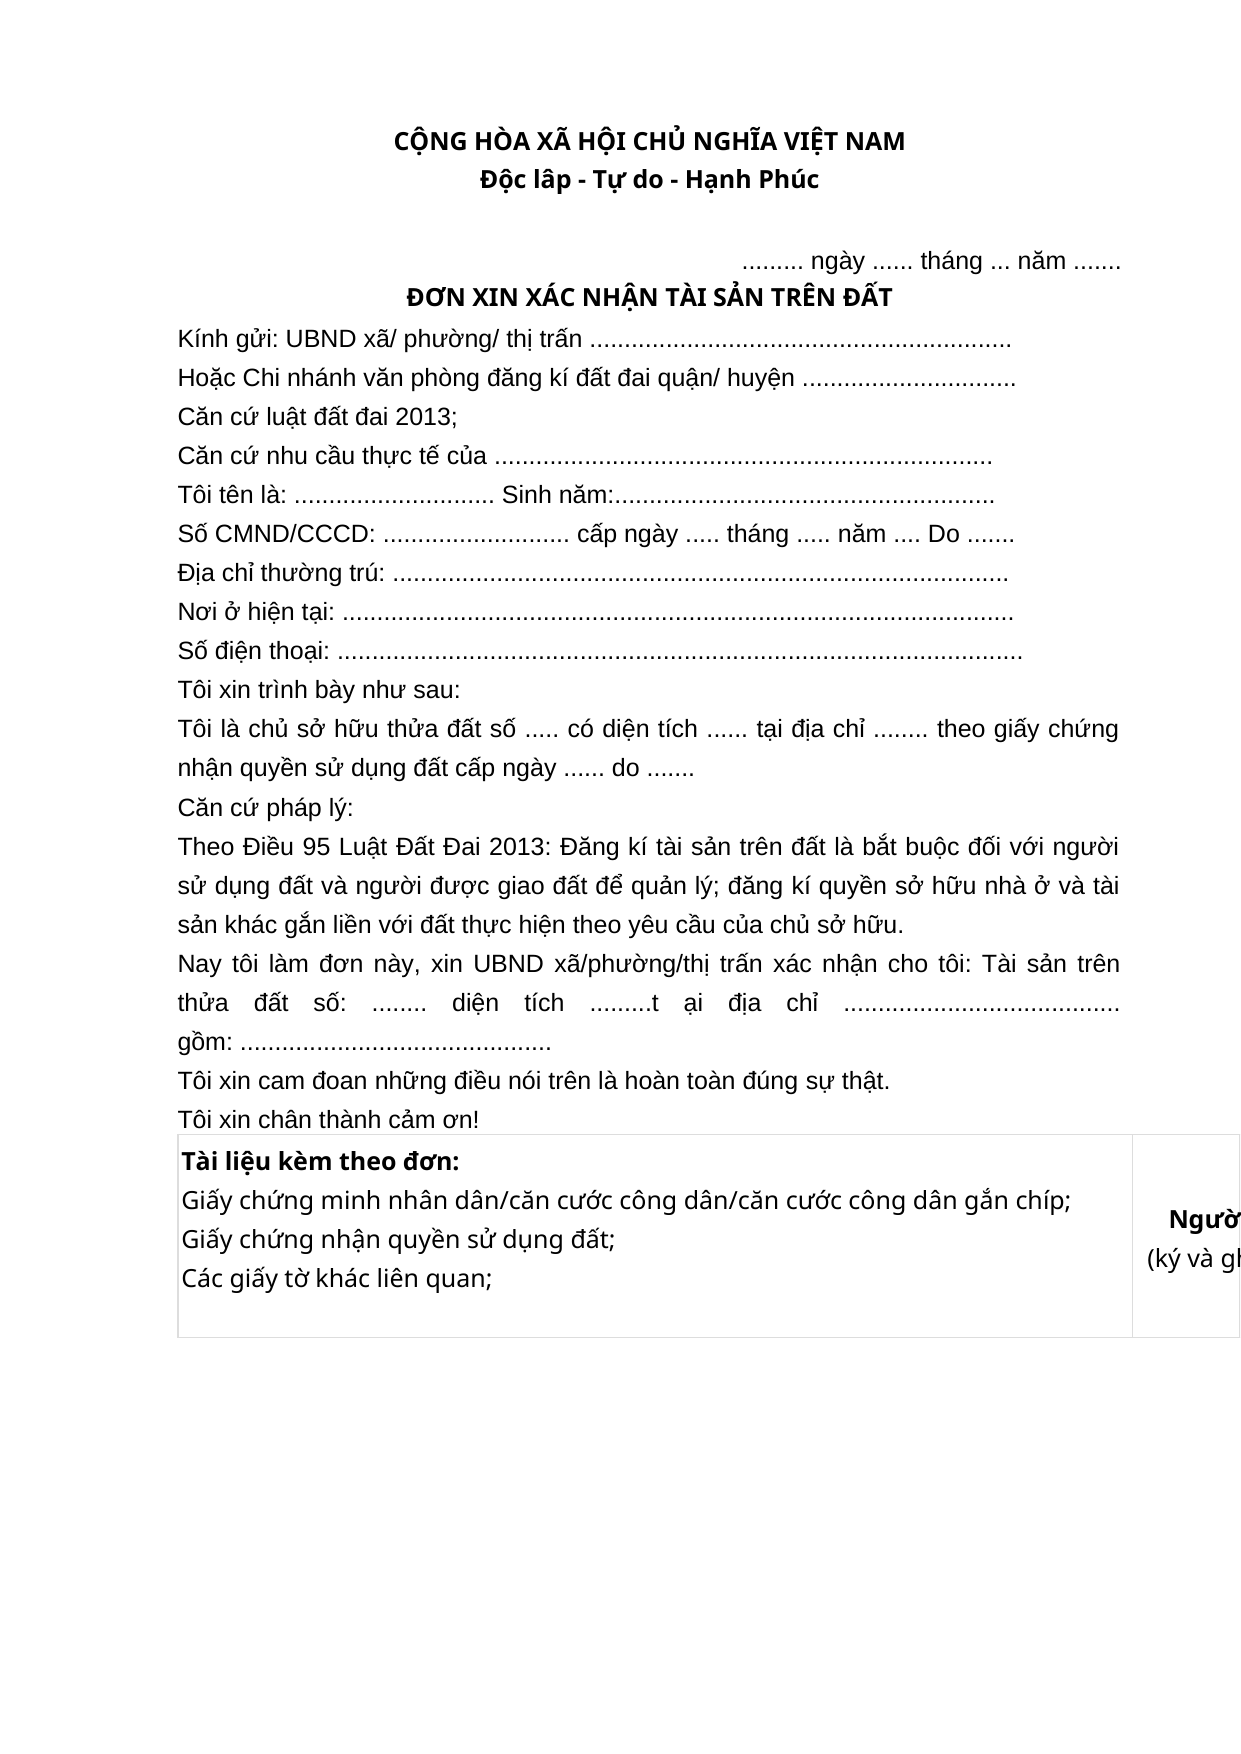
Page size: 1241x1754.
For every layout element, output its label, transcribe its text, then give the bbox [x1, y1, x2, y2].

text Số điện thoại: ................................................................................................... [177, 626, 1122, 665]
table_header Tài liệu kèm theo đơn: Giấy chứng minh nhân dân/căn cước công dân/căn cước công dân gắn chíp; Giấy chứng nhận quyền sử dụng đất; Các giấy tờ khác liên quan; [179, 1135, 1132, 1337]
text Kính gửi: UBND xã/ phường/ thị trấn ............................................................. [177, 313, 1122, 352]
table_header Người làm đơn (ký và ghi rõ họ tên) [1133, 1135, 1239, 1337]
text CỘNG HÒA XÃ HỘI CHỦ NGHĨA VIỆT NAM [177, 118, 1122, 157]
text ĐƠN XIN XÁC NHẬN TÀI SẢN TRÊN ĐẤT [177, 274, 1122, 313]
text Nơi ở hiện tại: ................................................................................................. [177, 587, 1122, 626]
text Theo Điều 95 Luật Đất Đai 2013: Đăng kí tài sản trên đất là bắt buộc đối với người sử dụng đất và người được giao đất để quản lý; đăng kí quyền sở hữu nhà ở và tài sản khác gắn liền với đất thực hiện theo yêu cầu của chủ sở hữu. [177, 821, 1122, 938]
text Độc lâp - Tự do - Hạnh Phúc [177, 157, 1122, 196]
text Căn cứ nhu cầu thực tế của ........................................................................ [177, 431, 1122, 470]
text Tôi tên là: ............................. Sinh năm:....................................................... [177, 470, 1122, 509]
text Tôi xin cam đoan những điều nói trên là hoàn toàn đúng sự thật. [177, 1056, 1122, 1095]
text Căn cứ luật đất đai 2013; [177, 392, 1122, 431]
text Hoặc Chi nhánh văn phòng đăng kí đất đai quận/ huyện ............................... [177, 352, 1122, 392]
text Số CMND/CCCD: ........................... cấp ngày ..... tháng ..... năm .... Do ....... [177, 509, 1122, 548]
text Tôi xin chân thành cảm ơn! [177, 1095, 1122, 1134]
text Căn cứ pháp lý: [177, 782, 1122, 821]
text Tôi là chủ sở hữu thửa đất số ..... có diện tích ...... tại địa chỉ ........ theo giấy chứng nhận quyền sử dụng đất cấp ngày ...... do ....... [177, 704, 1122, 782]
text Tôi xin trình bày như sau: [177, 665, 1122, 704]
text ......... ngày ...... tháng ... năm ....... [177, 196, 1122, 274]
text Nay tôi làm đơn này, xin UBND xã/phường/thị trấn xác nhận cho tôi: Tài sản trên thửa đất số: ........ diện tích .........t ại địa chỉ ........................................ gồm: ............................................. [177, 938, 1122, 1056]
text Địa chỉ thường trú: ......................................................................................... [177, 548, 1122, 587]
